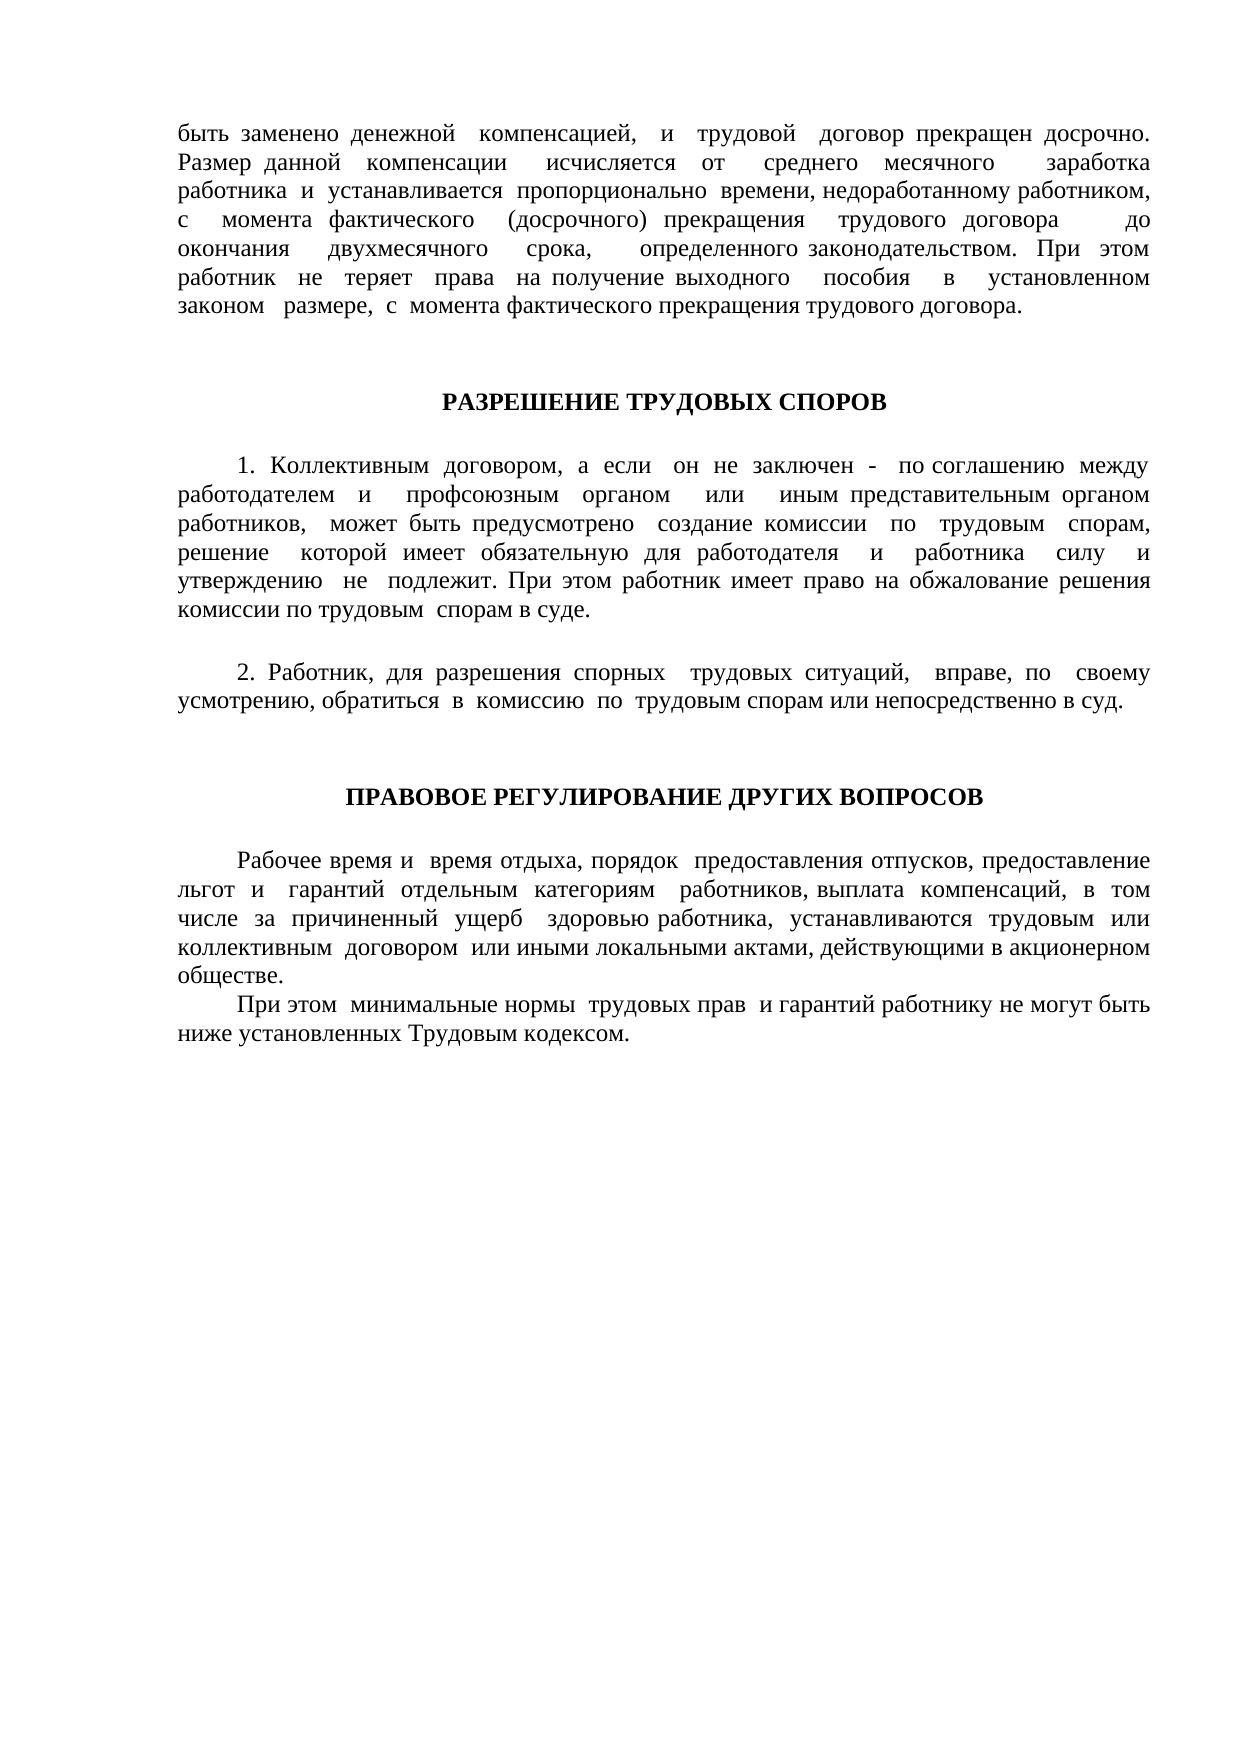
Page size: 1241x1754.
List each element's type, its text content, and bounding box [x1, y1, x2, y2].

text ПРАВОВОЕ РЕГУЛИРОВАНИЕ ДРУГИХ ВОПРОСОВ [177, 782, 1152, 811]
text РАЗРЕШЕНИЕ ТРУДОВЫХ СПОРОВ [177, 387, 1152, 416]
text 2. Работник, для разрешения спорных трудовых ситуаций, вправе, по своему усмотрению, обратиться в комиссию по трудовым спорам или непосредственно в суд. [177, 657, 1152, 714]
text Рабочее время и время отдыха, порядок предоставления отпусков, предоставление льгот и гарантий отдельным категориям работников, выплата компенсаций, в том числе за причиненный ущерб здоровью работника, устанавливаются трудовым или коллективным договором или иными локальными актами, действующими в акционерном обществе. [177, 845, 1152, 989]
text При этом минимальные нормы трудовых прав и гарантий работнику не могут быть ниже установленных Трудовым кодексом. [177, 989, 1152, 1047]
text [177, 118, 1152, 319]
text 1. Коллективным договором, а если он не заключен - по соглашению между работодателем и профсоюзным органом или иным представительным органом работников, может быть предусмотрено создание комиссии по трудовым спорам, решение которой имеет обязательную для работодателя и работника силу и утверждению не подлежит. При этом работник имеет право на обжалование решения комиссии по трудовым спорам в суде. [177, 450, 1152, 623]
